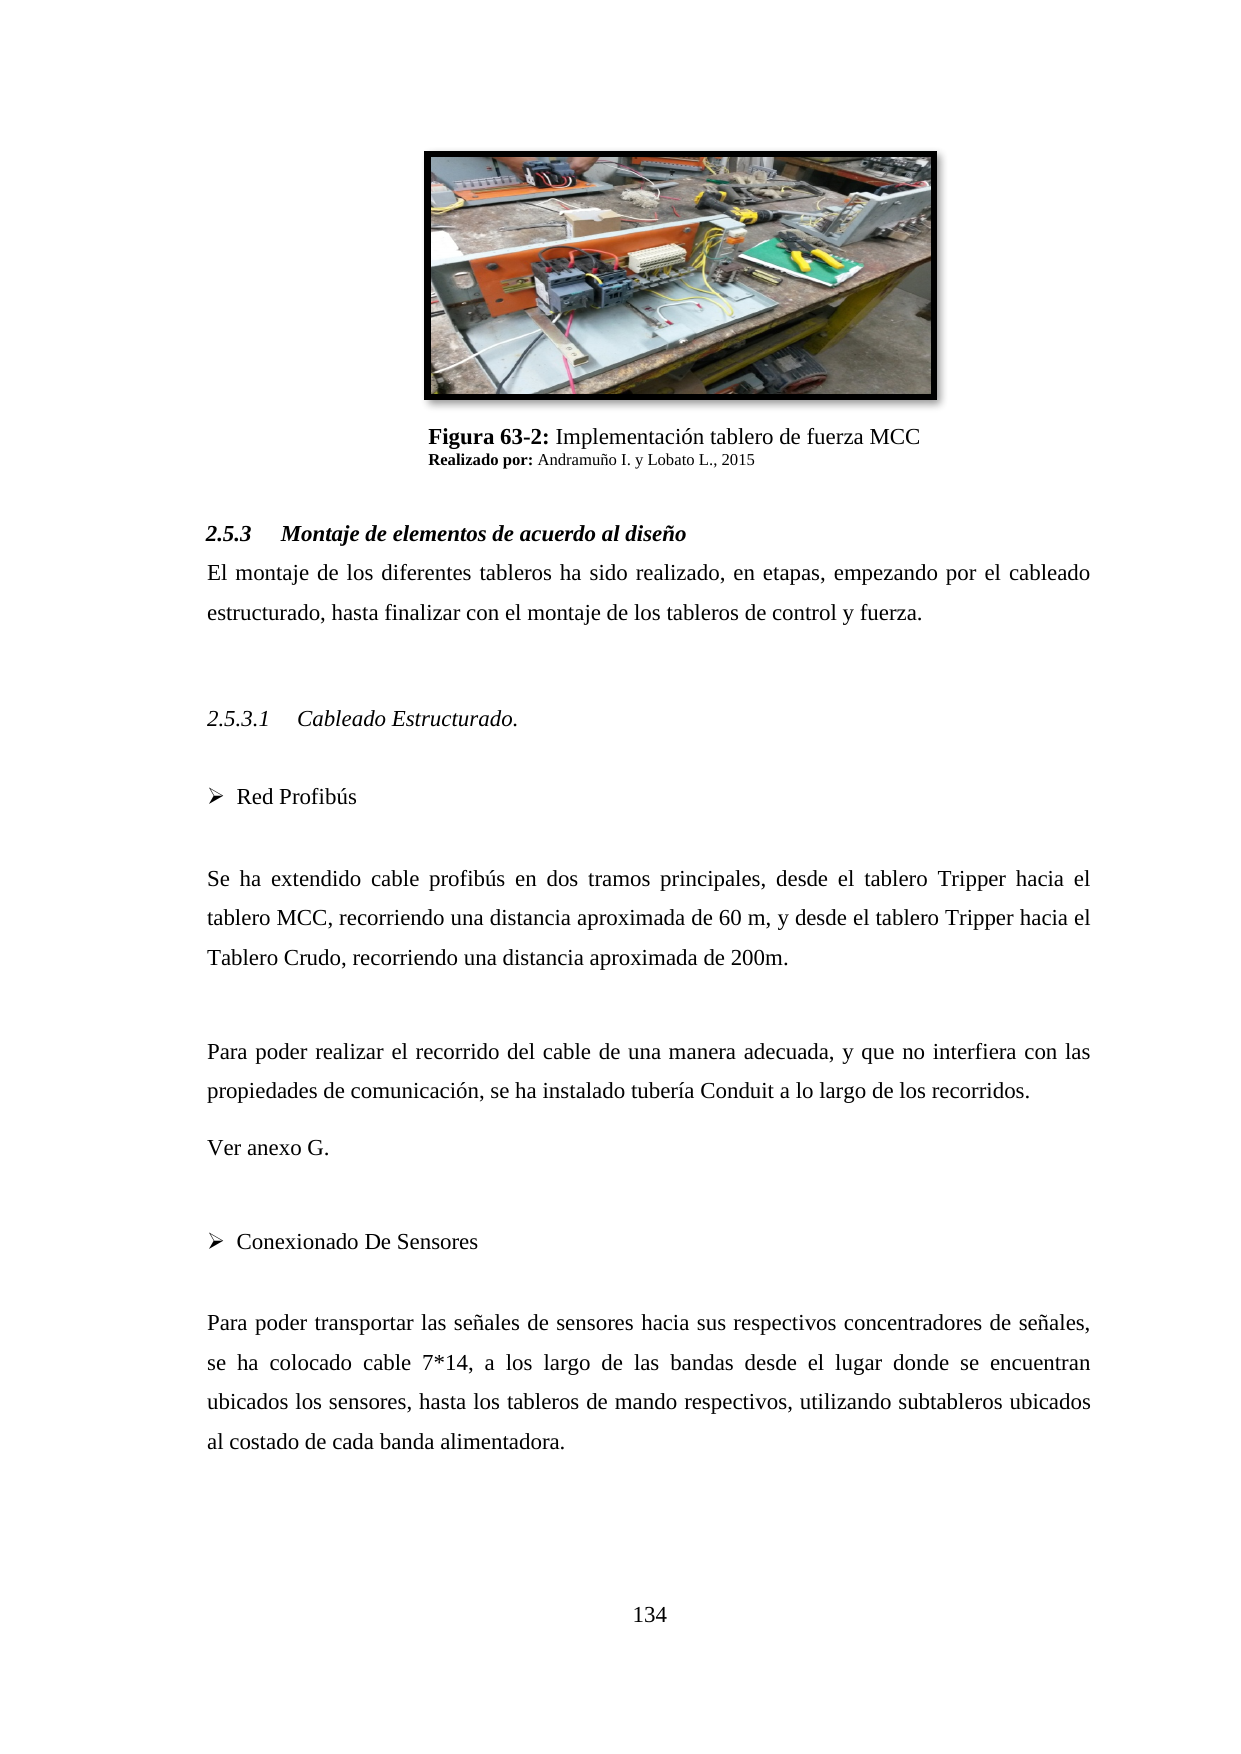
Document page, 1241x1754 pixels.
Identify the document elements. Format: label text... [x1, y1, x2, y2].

list Conexionado De Sensores [207, 1228, 1092, 1254]
text Figura 63-2: Implementación tablero de fuerza MCC [354, 423, 1092, 450]
subtitle Cableado Estructurado. [207, 706, 1092, 732]
list Red Profibús [207, 783, 1092, 809]
text Se ha extendido cable profibús en dos tramos principales, desde el tablero Tripper hacia el tablero MCC, recorriendo una distancia aproximada de 60 m, y desde el tablero Tripper hacia el Tablero Crudo, recorriendo una distancia aproximada de 200m. [207, 865, 1093, 970]
picture [431, 157, 931, 394]
text Para poder realizar el recorrido del cable de una manera adecuada, y que no interfiera con las propiedades de comunicación, se ha instalado tubería Conduit a lo largo de los recorridos. [207, 1038, 1093, 1104]
text Ver anexo G. [207, 1133, 1093, 1160]
text El montaje de los diferentes tableros ha sido realizado, en etapas, empezando por el cableado estructurado, hasta finalizar con el montaje de los tableros de control y fuerza. [207, 559, 1093, 625]
subtitle Montaje de elementos de acuerdo al diseño [206, 520, 1092, 546]
text Realizado por: Andramuño I. y Lobato L., 2015 [354, 450, 1093, 469]
text Para poder transportar las señales de sensores hacia sus respectivos concentradores de señales, se ha colocado cable 7*14, a los largo de las bandas desde el lugar donde se encuentran ubicados los sensores, hasta los tableros de mando respectivos, utilizando subtableros ubicados al costado de cada banda alimentadora. [207, 1309, 1093, 1454]
